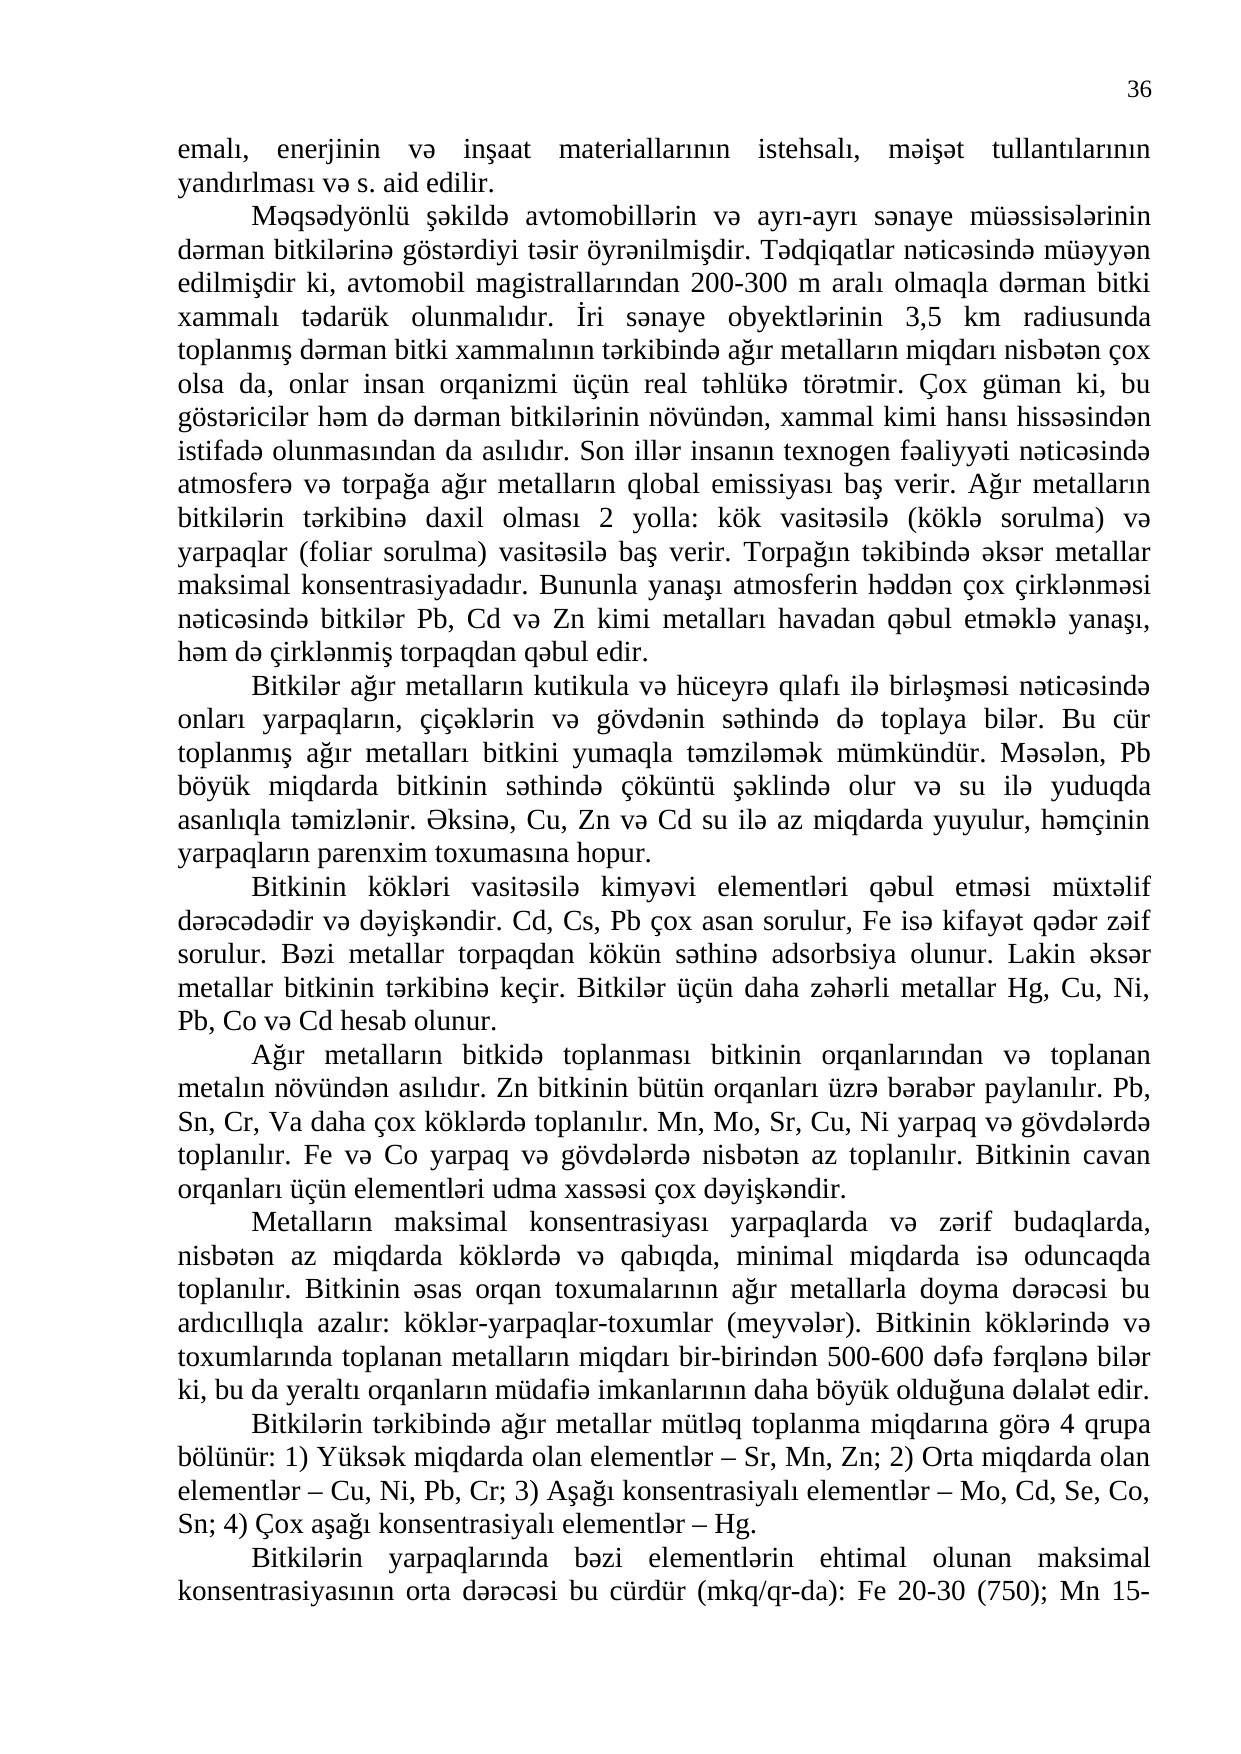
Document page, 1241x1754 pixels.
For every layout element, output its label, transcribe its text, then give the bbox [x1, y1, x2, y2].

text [177, 1540, 1152, 1607]
text Ağır metalların bitkidə toplanması bitkinin orqanlarından və toplanan metalın növündən asılıdır. Zn bitkinin bütün orqanları üzrə bərabər paylanılır. Pb, Sn, Cr, Va daha çox köklərdə toplanılır. Mn, Mo, Sr, Cu, Ni yarpaq və gövdələrdə toplanılır. Fe və Co yarpaq və gövdələrdə nisbətən az toplanılır. Bitkinin cavan orqanları üçün elementləri udma xassəsi çox dəyişkəndir. [177, 1037, 1152, 1204]
text Məqsədyönlü şəkildə avtomobillərin və ayrı-ayrı sənaye müəssisələrinin dərman bitkilərinə göstərdiyi təsir öyrənilmişdir. Tədqiqatlar nəticəsində müəyyən edilmişdir ki, avtomobil magistrallarından 200-300 m aralı olmaqla dərman bitki xammalı tədarük olunmalıdır. İri sənaye obyektlərinin 3,5 km radiusunda toplanmış dərman bitki xammalının tərkibində ağır metalların miqdarı nisbətən çox olsa da, onlar insan orqanizmi üçün real təhlükə törətmir. Çox güman ki, bu göstəricilər həm də dərman bitkilərinin növündən, xammal kimi hansı hissəsindən istifadə olunmasından da asılıdır. Son illər insanın texnogen fəaliyyəti nəticəsində atmosferə və torpağa ağır metalların qlobal emissiyası baş verir. Ağır metalların bitkilərin tərkibinə daxil olması 2 yolla: kök vasitəsilə (köklə sorulma) və yarpaqlar (foliar sorulma) vasitəsilə baş verir. Torpağın təkibində əksər metallar maksimal konsentrasiyadadır. Bununla yanaşı atmosferin həddən çox çirklənməsi nəticəsində bitkilər Pb, Cd və Zn kimi metalları havadan qəbul etməklə yanaşı, həm də çirklənmiş torpaqdan qəbul edir. [177, 198, 1152, 668]
text Bitkilər ağır metalların kutikula və hüceyrə qılafı ilə birləşməsi nəticəsində onları yarpaqların, çiçəklərin və gövdənin səthində də toplaya bilər. Bu cür toplanmış ağır metalları bitkini yumaqla təmziləmək mümkündür. Məsələn, Pb böyük miqdarda bitkinin səthində çöküntü şəklində olur və su ilə yuduqda asanlıqla təmizlənir. Əksinə, Cu, Zn və Cd su ilə az miqdarda yuyulur, həmçinin yarpaqların parenxim toxumasına hopur. [177, 668, 1152, 869]
text Metalların maksimal konsentrasiyası yarpaqlarda və zərif budaqlarda, nisbətən az miqdarda köklərdə və qabıqda, minimal miqdarda isə oduncaqda toplanılır. Bitkinin əsas orqan toxumalarının ağır metallarla doyma dərəcəsi bu ardıcıllıqla azalır: köklər-yarpaqlar-toxumlar (meyvələr). Bitkinin köklərində və toxumlarında toplanan metalların miqdarı bir-birindən 500-600 dəfə fərqlənə bilər ki, bu da yeraltı orqanların müdafiə imkanlarının daha böyük olduğuna dəlalət edir. [177, 1204, 1152, 1406]
text Bitkilərin tərkibində ağır metallar mütləq toplanma miqdarına görə 4 qrupa bölünür: 1) Yüksək miqdarda olan elementlər – Sr, Mn, Zn; 2) Orta miqdarda olan elementlər – Cu, Ni, Pb, Cr; 3) Aşağı konsentrasiyalı elementlər – Mo, Cd, Se, Co, Sn; 4) Çox aşağı konsentrasiyalı elementlər – Hg. [177, 1406, 1152, 1540]
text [177, 131, 1152, 198]
text Bitkinin kökləri vasitəsilə kimyəvi elementləri qəbul etməsi müxtəlif dərəcədədir və dəyişkəndir. Cd, Cs, Pb çox asan sorulur, Fe isə kifayət qədər zəif sorulur. Bəzi metallar torpaqdan kökün səthinə adsorbsiya olunur. Lakin əksər metallar bitkinin tərkibinə keçir. Bitkilər üçün daha zəhərli metallar Hg, Cu, Ni, Pb, Co və Cd hesab olunur. [177, 869, 1152, 1037]
